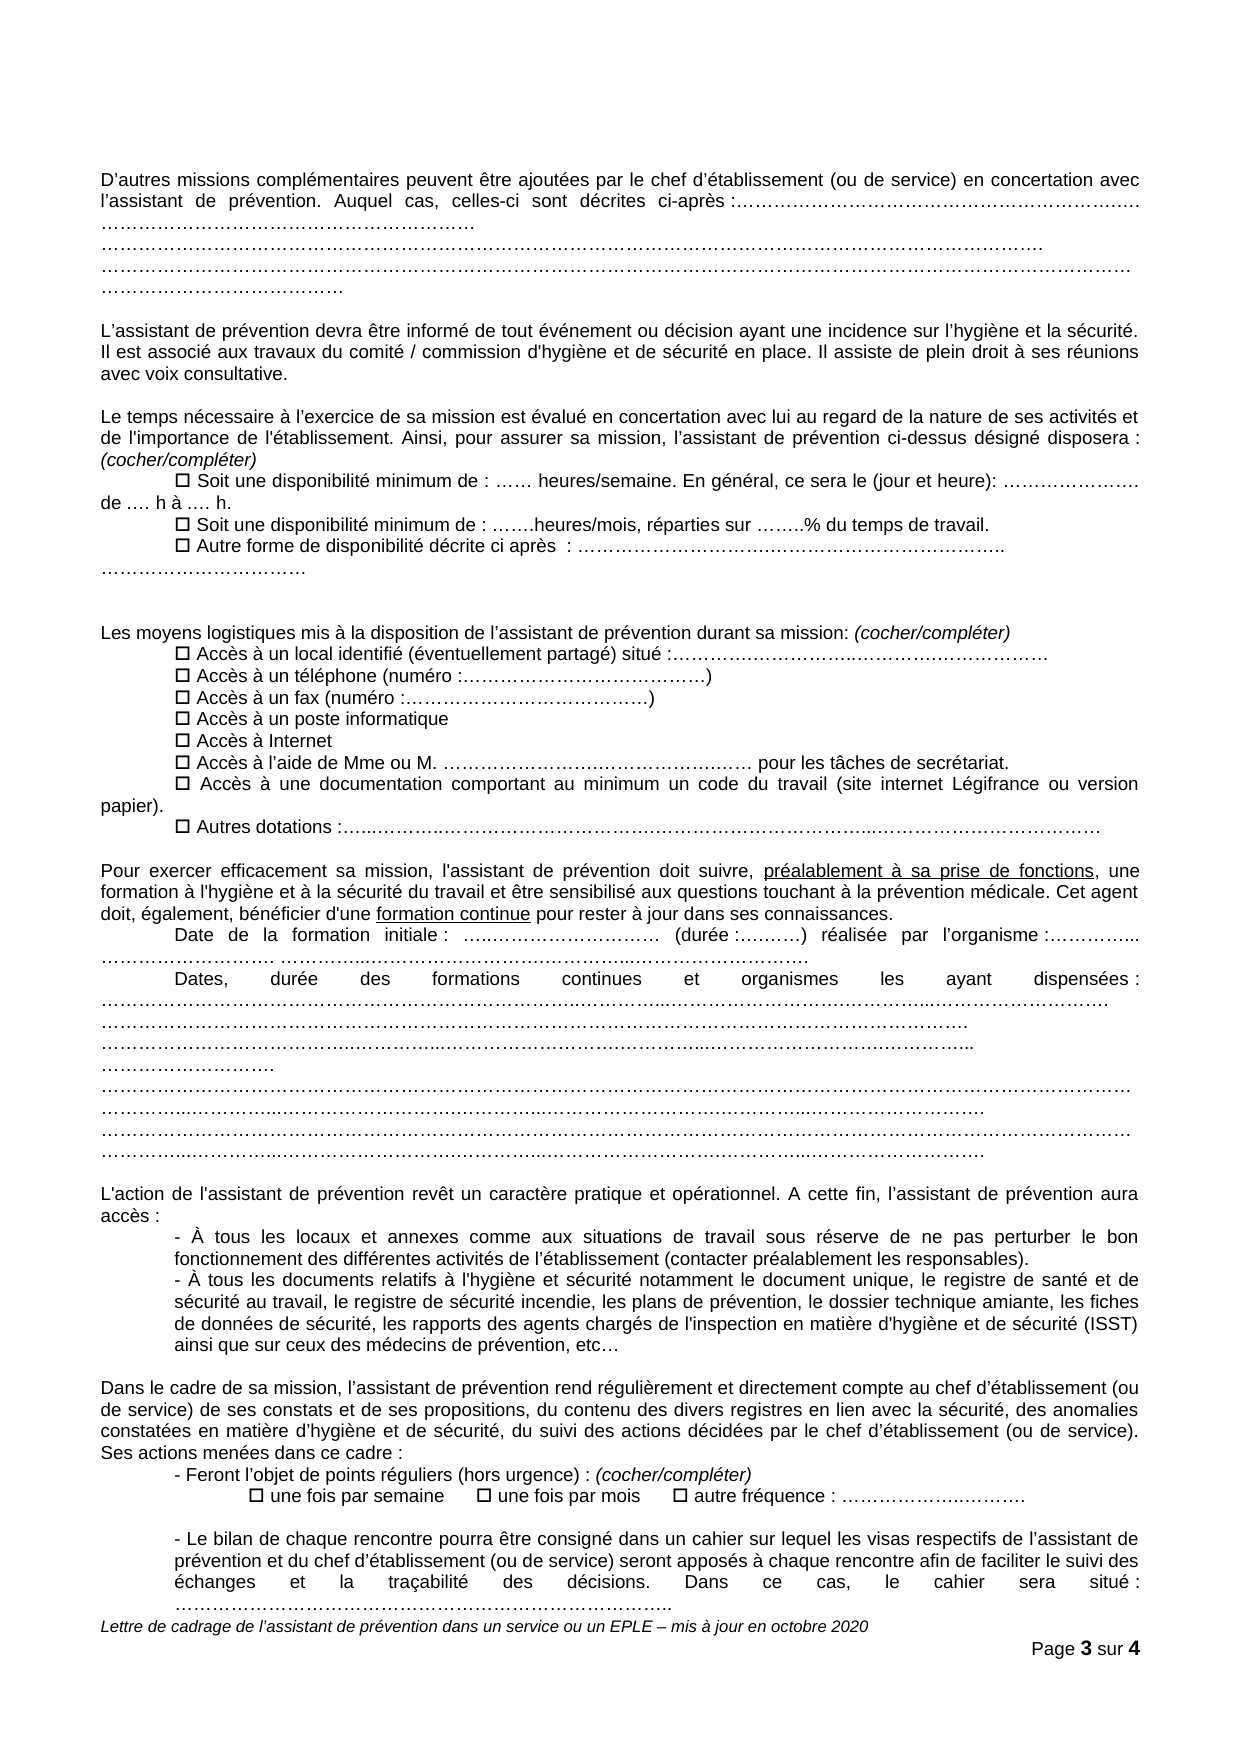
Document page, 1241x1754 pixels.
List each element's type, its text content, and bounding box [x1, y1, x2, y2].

text Soit une disponibilité minimum de : …….heures/mois, réparties sur ……..% du temps de travail. [100, 513, 1140, 535]
text ……………………………………………………………………………………………………………………………………………………………...…………...……………………….…………...……………………….…………...………………………. [100, 1075, 1140, 1118]
text - Feront l’objet de points réguliers (hors urgence) : (cocher/compléter) [100, 1463, 1140, 1485]
text Autre forme de disponibilité décrite ci après : ………………………….………………………………..…………………………… [100, 535, 1140, 578]
text - Le bilan de chaque rencontre pourra être consigné dans un cahier sur lequel les visas respectifs de l’assistant de prévention et du chef d’établissement (ou de service) seront apposés à chaque rencontre afin de faciliter le suivi des échanges et la traçabilité des décisions. Dans ce cas, le cahier sera situé :…………………………………………………………………….. [174, 1528, 1140, 1614]
text ………………………………………………………………………………………………………………………….…………………………………..…………...……………………….…………...……………………….…………...………………………. [100, 1011, 1140, 1075]
text - À tous les documents relatifs à l'hygiène et sécurité notamment le document unique, le registre de santé et de sécurité au travail, le registre de sécurité incendie, les plans de prévention, le dossier technique amiante, les fiches de données de sécurité, les rapports des agents chargés de l'inspection en matière d'hygiène et de sécurité (ISST) ainsi que sur ceux des médecins de prévention, etc… [174, 1269, 1140, 1356]
text D’autres missions complémentaires peuvent être ajoutées par le chef d’établissement (ou de service) en concertation avec l’assistant de prévention. Auquel cas, celles-ci sont décrites ci-après :…………………………………………………….….…………………………………………………… [100, 168, 1140, 233]
text …………………………………………………………………………………………………………………………………….…………………………………………………………………………………………………………………………………………………………………………………… [100, 233, 1140, 298]
text Dans le cadre de sa mission, l’assistant de prévention rend régulièrement et directement compte au chef d’établissement (ou de service) de ses constats et de ses propositions, du contenu des divers registres en lien avec la sécurité, des anomalies constatées en matière d’hygiène et de sécurité, du suivi des actions décidées par le chef d’établissement (ou de service). Ses actions menées dans ce cadre : [100, 1377, 1140, 1463]
text Accès à un poste informatique [100, 708, 1140, 730]
text Accès à un téléphone (numéro :…………………………………) [100, 665, 1140, 686]
text Les moyens logistiques mis à la disposition de l’assistant de prévention durant sa mission: (cocher/compléter) [100, 622, 1140, 643]
text L’assistant de prévention devra être informé de tout événement ou décision ayant une incidence sur l’hygiène et la sécurité. Il est associé aux travaux du comité / commission d'hygiène et de sécurité en place. Il assiste de plein droit à ses réunions avec voix consultative. [100, 319, 1140, 384]
text Accès à Internet [100, 730, 1140, 751]
text Pour exercer efficacement sa mission, l'assistant de prévention doit suivre, préalablement à sa prise de fonctions, une formation à l'hygiène et à la sécurité du travail et être sensibilisé aux questions touchant à la prévention médicale. Cet agent doit, également, bénéficier d'une formation continue pour rester à jour dans ses connaissances. [100, 859, 1140, 924]
text Date de la formation initiale : …..……………………… (durée :….……) réalisée par l’organisme :…………...………………………. …………...……………………….…………...………………………. [100, 924, 1140, 967]
text Dates, durée des formations continues et organismes les ayant dispensées : …………………………………………………………………..…………...……………………….…………...………………………. [100, 967, 1140, 1011]
text Soit une disponibilité minimum de : …… heures/semaine. En général, ce sera le (jour et heure): …………………. de .… h à .… h. [100, 470, 1140, 513]
text Autres dotations :…...………..…………………………….……………………………...……………………………… [100, 816, 1140, 838]
text ……………………………………………………………………………………………………………………………………………………………...…………...……………………….…………...……………………….…………...………………………. [100, 1118, 1140, 1161]
text Accès à un local identifié (éventuellement partagé) situé :………….……………..………….……………… [100, 643, 1140, 665]
text Le temps nécessaire à l’exercice de sa mission est évalué en concertation avec lui au regard de la nature de ses activités et de l'importance de l'établissement. Ainsi, pour assurer sa mission, l’assistant de prévention ci-dessus désigné disposera : (cocher/compléter) [100, 406, 1140, 470]
text L'action de l'assistant de prévention revêt un caractère pratique et opérationnel. A cette fin, l’assistant de prévention aura accès : [100, 1183, 1140, 1226]
text Accès à l’aide de Mme ou M. …………………….……………….…… pour les tâches de secrétariat. [100, 751, 1140, 773]
text - À tous les locaux et annexes comme aux situations de travail sous réserve de ne pas perturber le bon fonctionnement des différentes activités de l’établissement (contacter préalablement les responsables). [174, 1226, 1140, 1269]
text Accès à une documentation comportant au minimum un code du travail (site internet Légifrance ou version papier). [100, 773, 1140, 816]
text une fois par semaine une fois par mois autre fréquence : ………………..………. [174, 1485, 1140, 1507]
text Accès à un fax (numéro :…………………………………) [100, 686, 1140, 708]
